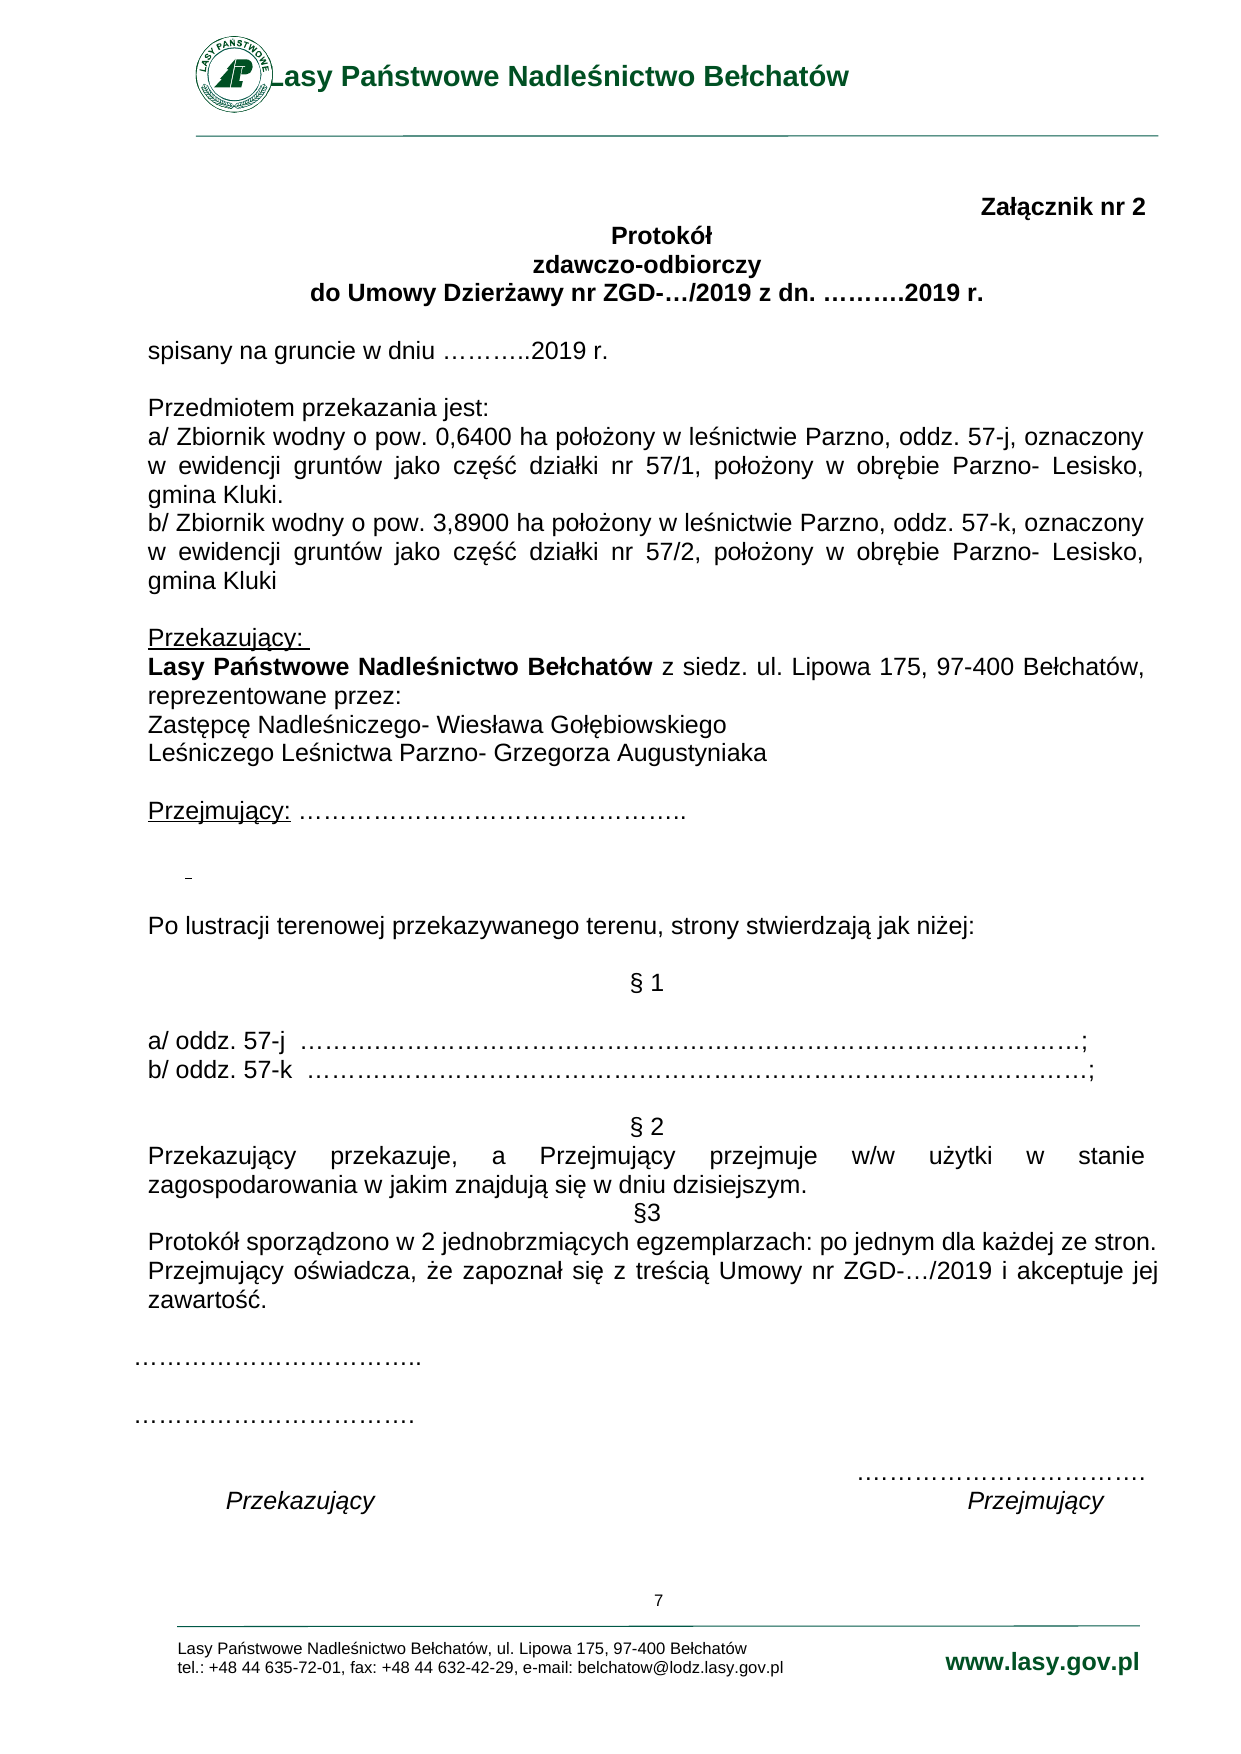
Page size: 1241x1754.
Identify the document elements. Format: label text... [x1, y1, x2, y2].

text a/ oddz. 57-j ……….…………………………………………………………………………; [148, 1026, 1149, 1054]
text Przekazujący przekazuje, a Przejmujący przejmuje w/w użytki w stanie zagospodarowania w jakim znajdują się w dniu dzisiejszym. [148, 1141, 1146, 1198]
text do Umowy Dzierżawy nr ZGD-…/2019 z dn. ……….2019 r. [148, 278, 1146, 307]
text a/ Zbiornik wodny o pow. 0,6400 ha położony w leśnictwie Parzno, oddz. 57-j, oznaczony w ewidencji gruntów jako część działki nr 57/1, położony w obrębie Parzno- Lesisko, gmina Kluki. [148, 422, 1146, 508]
text §3 [133, 1198, 1161, 1227]
text ……………………………. [133, 1399, 1161, 1428]
text Lasy Państwowe Nadleśnictwo Bełchatów z siedz. ul. Lipowa 175, 97-400 Bełchatów, reprezentowane przez: [148, 652, 1146, 709]
text Protokół [177, 221, 1146, 249]
text Leśniczego Leśnictwa Parzno- Grzegorza Augustyniaka [148, 738, 1146, 767]
text …………………………….. [133, 1342, 1161, 1371]
text .……………………………. [133, 1457, 1161, 1486]
text Przejmujący oświadcza, że zapoznał się z treścią Umowy nr ZGD-…/2019 i akceptuje jej zawartość. [148, 1256, 1161, 1313]
text Przekazujący: [148, 623, 1146, 652]
text zdawczo-odbiorczy [148, 249, 1146, 278]
text Po lustracji terenowej przekazywanego terenu, strony stwierdzają jak niżej: [148, 911, 1146, 939]
text Przekazujący Przejmujący [177, 1486, 1160, 1514]
text b/ Zbiornik wodny o pow. 3,8900 ha położony w leśnictwie Parzno, oddz. 57-k, oznaczony w ewidencji gruntów jako część działki nr 57/2, położony w obrębie Parzno- Lesisko, gmina Kluki [148, 508, 1146, 594]
text Przejmujący: ……………………………………….. [148, 796, 1146, 824]
text Zastępcę Nadleśniczego- Wiesława Gołębiowskiego [148, 709, 1146, 738]
text Przedmiotem przekazania jest: [148, 393, 1146, 422]
text b/ oddz. 57-k ……….…………………………………………………………………………; [148, 1054, 1149, 1083]
text Protokół sporządzono w 2 jednobrzmiących egzemplarzach: po jednym dla każdej ze stron. [148, 1227, 1161, 1256]
text spisany na gruncie w dniu ………..2019 r. [148, 336, 1146, 364]
text § 1 [148, 968, 1146, 997]
text § 2 [148, 1112, 1146, 1141]
text Załącznik nr 2 [177, 192, 1146, 221]
